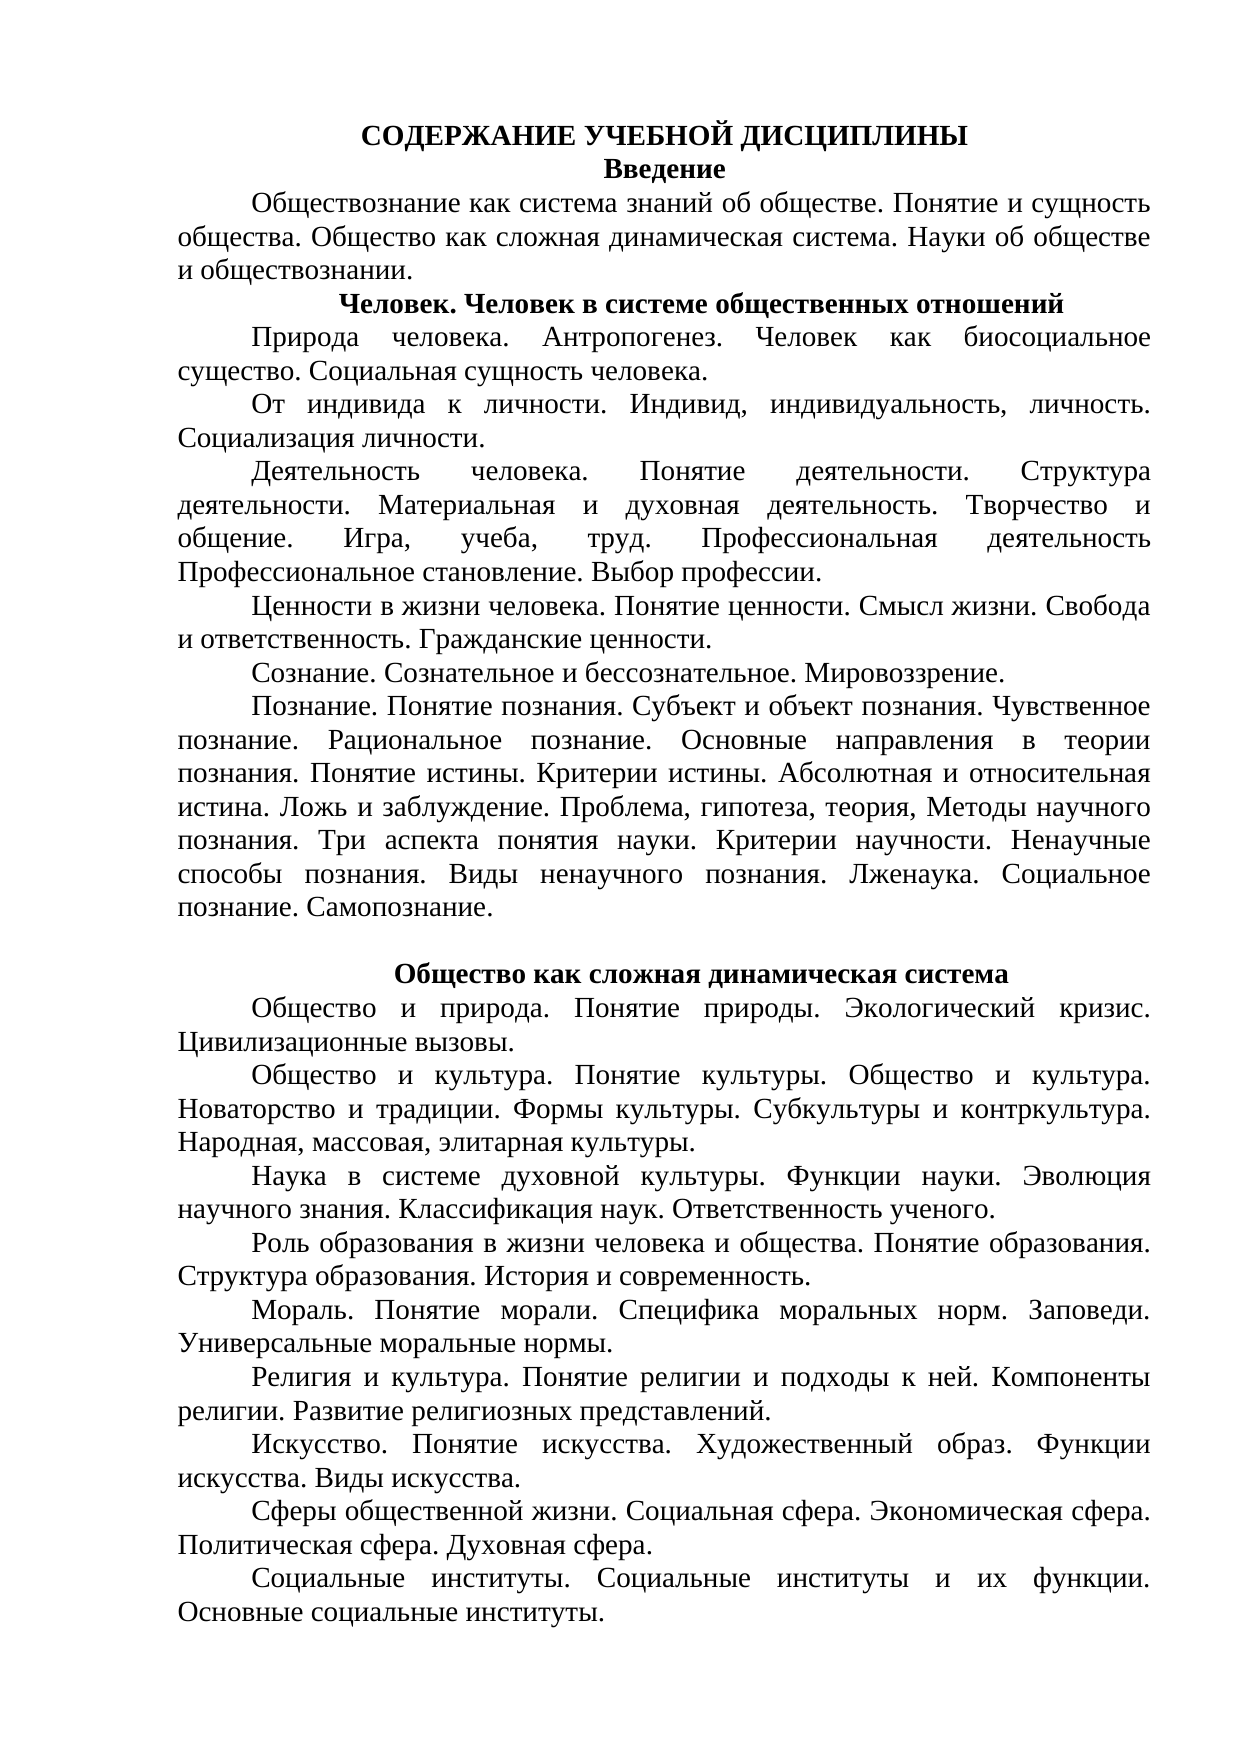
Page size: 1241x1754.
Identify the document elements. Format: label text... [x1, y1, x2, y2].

text Сознание. Сознательное и бессознательное. Мировоззрение. [177, 655, 1152, 688]
text Религия и культура. Понятие религии и подходы к ней. Компоненты религии. Развитие религиозных представлений. [177, 1359, 1152, 1426]
text Познание. Понятие познания. Субъект и объект познания. Чувственное познание. Рациональное познание. Основные направления в теории познания. Понятие истины. Критерии истины. Абсолютная и относительная истина. Ложь и заблуждение. Проблема, гипотеза, теория, Методы научного познания. Три аспекта понятия науки. Критерии научности. Ненаучные способы познания. Виды ненаучного познания. Лженаука. Социальное познание. Самопознание. [177, 688, 1152, 923]
text Природа человека. Антропогенез. Человек как биосоциальное существо. Социальная сущность человека. [177, 319, 1152, 386]
text Социальные институты. Социальные институты и их функции. Основные социальные институты. [177, 1560, 1152, 1627]
text Деятельность человека. Понятие деятельности. Структура деятельности. Материальная и духовная деятельность. Творчество и общение. Игра, учеба, труд. Профессиональная деятельность Профессиональное становление. Выбор профессии. [177, 453, 1152, 588]
text Искусство. Понятие искусства. Художественный образ. Функции искусства. Виды искусства. [177, 1426, 1152, 1493]
text Общество и культура. Понятие культуры. Общество и культура. Новаторство и традиции. Формы культуры. Субкультуры и контркультура. Народная, массовая, элитарная культуры. [177, 1057, 1152, 1158]
text Обществознание как система знаний об обществе. Понятие и сущность общества. Общество как сложная динамическая система. Науки об обществе и обществознании. [177, 185, 1152, 286]
text Общество как сложная динамическая система [177, 957, 1152, 990]
text Общество и природа. Понятие природы. Экологический кризис. Цивилизационные вызовы. [177, 990, 1152, 1057]
text Мораль. Понятие морали. Специфика моральных норм. Заповеди. Универсальные моральные нормы. [177, 1292, 1152, 1359]
text От индивида к личности. Индивид, индивидуальность, личность. Социализация личности. [177, 386, 1152, 453]
text Сферы общественной жизни. Социальная сфера. Экономическая сфера. Политическая сфера. Духовная сфера. [177, 1493, 1152, 1560]
text Человек. Человек в системе общественных отношений [177, 286, 1152, 319]
text Роль образования в жизни человека и общества. Понятие образования. Структура образования. История и современность. [177, 1225, 1152, 1292]
text Ценности в жизни человека. Понятие ценности. Смысл жизни. Свобода и ответственность. Гражданские ценности. [177, 588, 1152, 655]
text СОДЕРЖАНИЕ УЧЕБНОЙ ДИСЦИПЛИНЫ [177, 118, 1152, 152]
text Наука в системе духовной культуры. Функции науки. Эволюция научного знания. Классификация наук. Ответственность ученого. [177, 1158, 1152, 1225]
text Введение [177, 152, 1152, 185]
